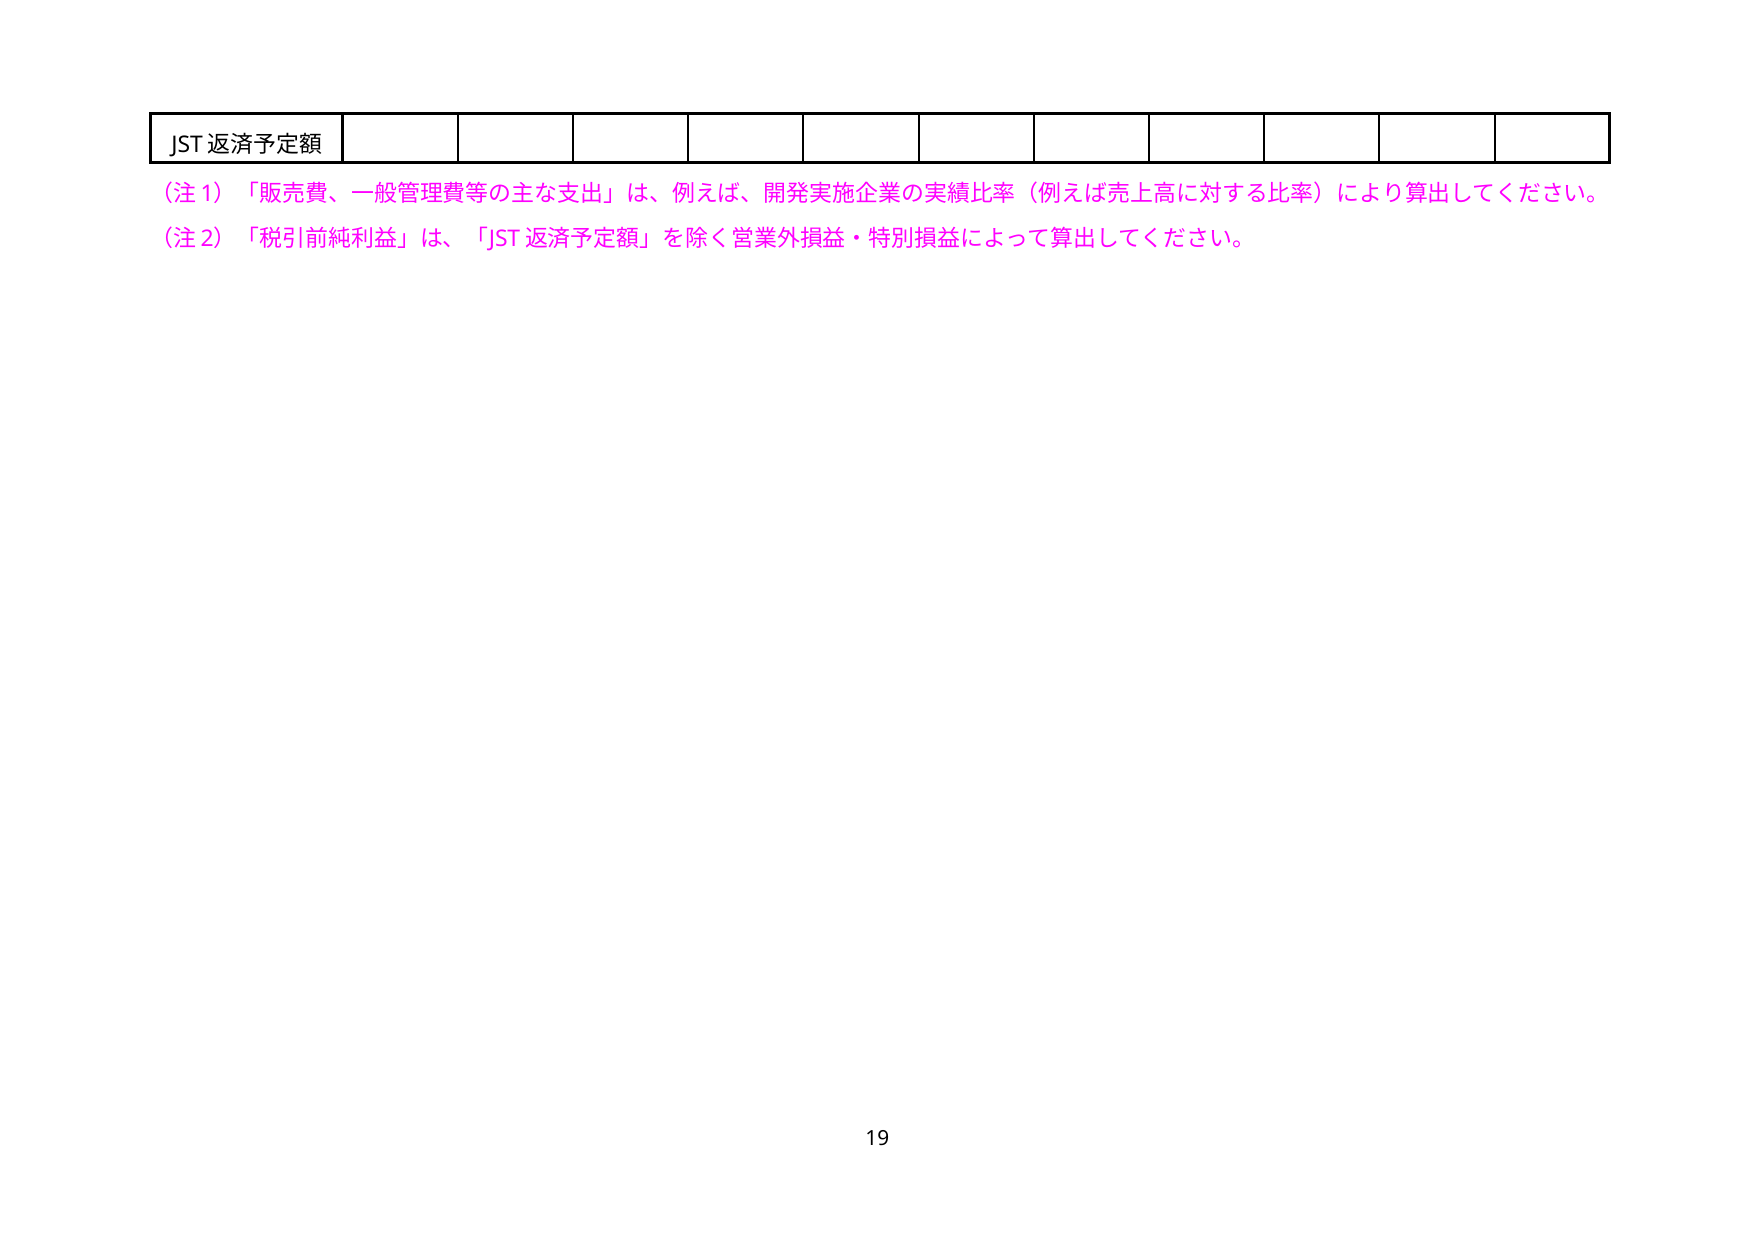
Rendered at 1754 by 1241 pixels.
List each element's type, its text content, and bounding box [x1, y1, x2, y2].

text （注1）「販売費、一般管理費等の主な支出」は、例えば、開発実施企業の実績比率（例えば売上高に対する比率）により算出してください。 [150, 164, 1604, 210]
table_cell [1150, 115, 1263, 161]
table_cell JST返済予定額 [152, 115, 341, 161]
table_cell [1035, 115, 1148, 161]
table_cell [920, 115, 1033, 161]
table_cell [1380, 115, 1494, 161]
table_cell [1265, 115, 1378, 161]
table_cell [344, 115, 457, 161]
table_cell [689, 115, 802, 161]
table_cell [804, 115, 918, 161]
text （注2）「税引前純利益」は、「JST返済予定額」を除く営業外損益・特別損益によって算出してください。 [150, 210, 1604, 256]
table_cell [574, 115, 687, 161]
table_cell [1496, 115, 1608, 161]
table_cell [459, 115, 572, 161]
